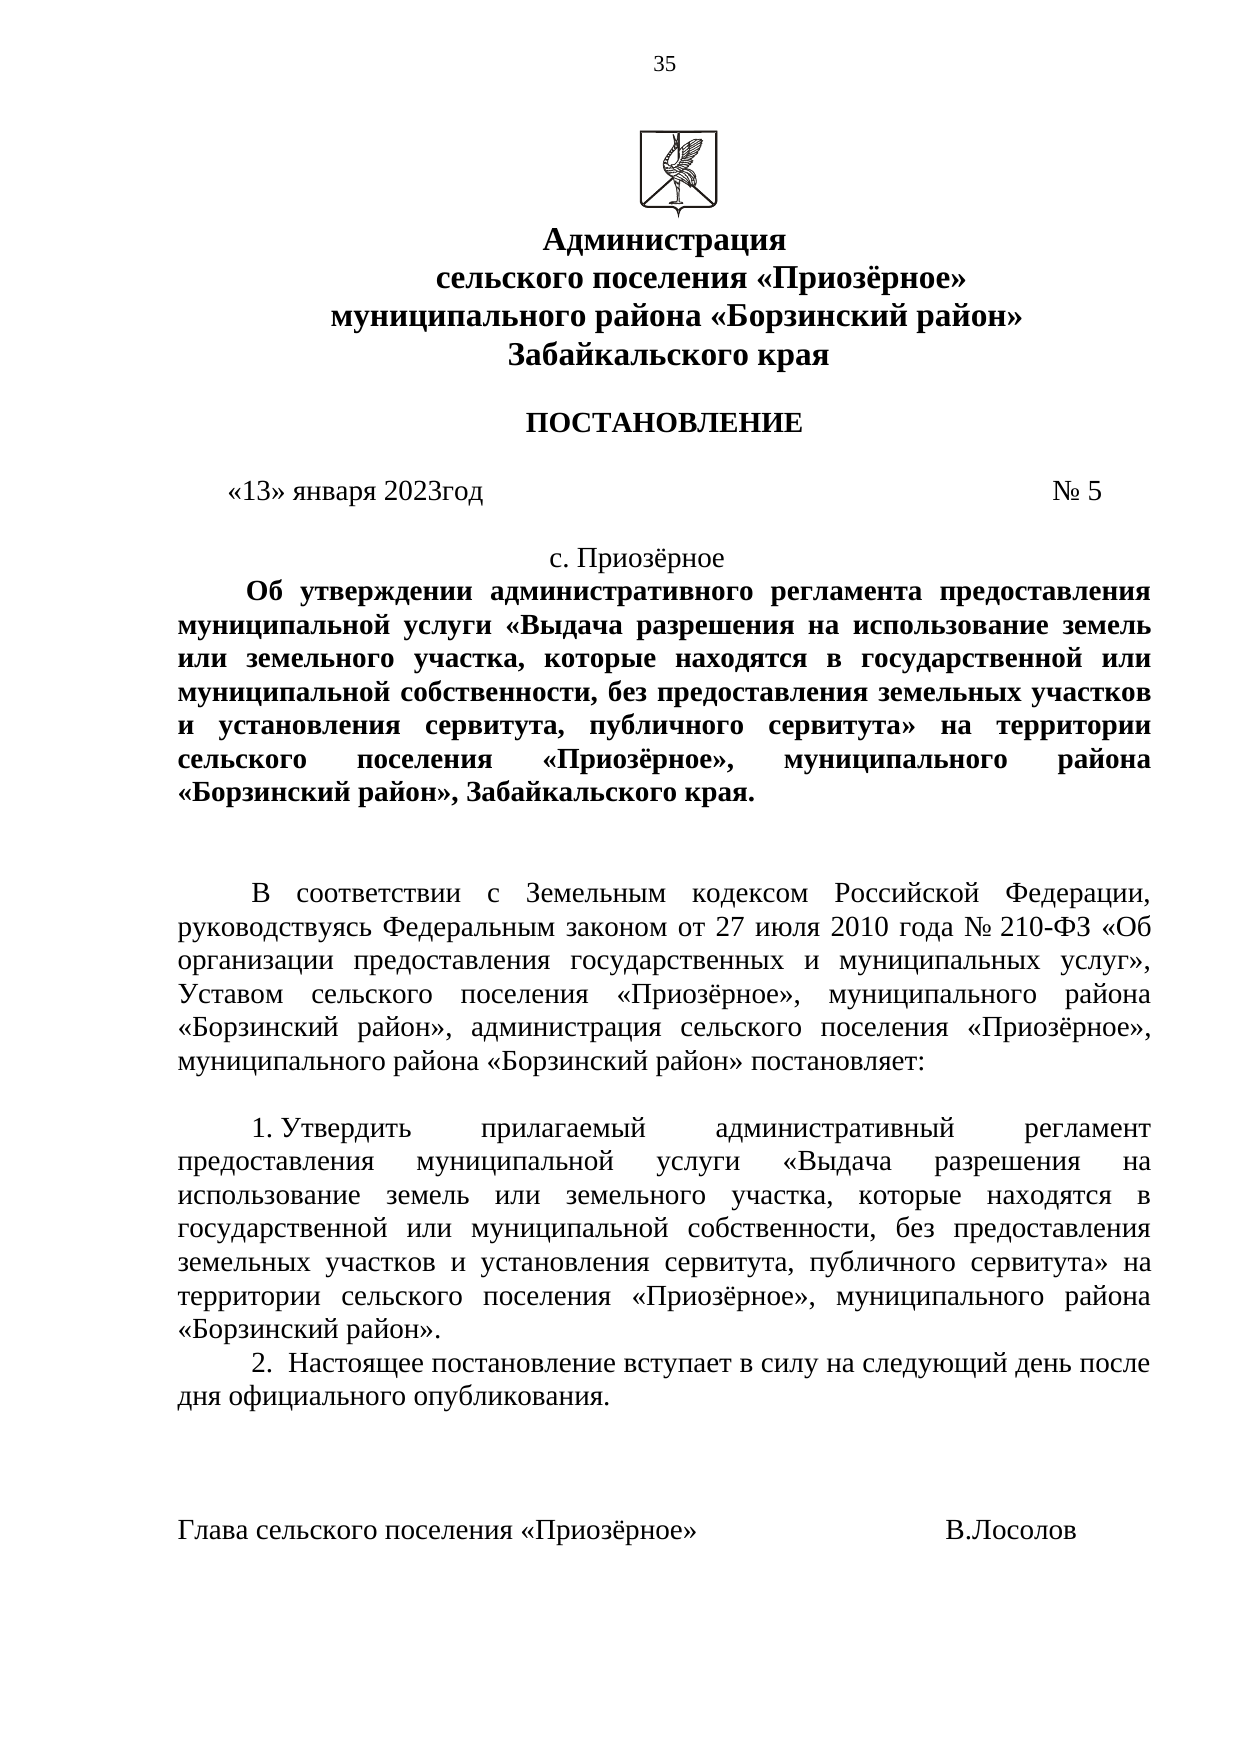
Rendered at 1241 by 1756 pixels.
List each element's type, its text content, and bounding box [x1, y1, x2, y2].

text Администрация [177, 219, 1152, 257]
text муниципального района «Борзинский район» [177, 295, 1152, 334]
text ПОСТАНОВЛЕНИЕ [177, 406, 1152, 439]
text Глава сельского поселения «Приозёрное» В.Лосолов [177, 1512, 1152, 1546]
text сельского поселения «Приозёрное» [177, 257, 1152, 295]
text Забайкальского края [177, 334, 1152, 372]
text с. Приозёрное [177, 540, 1152, 573]
text 2. Настоящее постановление вступает в силу на следующий день после дня официального опубликования. [177, 1345, 1152, 1412]
text Об утверждении административного регламента предоставления муниципальной услуги «Выдача разрешения на использование земель или земельного участка, которые находятся в государственной или муниципальной собственности, без предоставления земельных участков и установления сервитута, публичного сервитута» на территории сельского поселения «Приозёрное», муниципального района «Борзинский район», Забайкальского края. [177, 573, 1152, 808]
text 1. Утвердить прилагаемый административный регламент предоставления муниципальной услуги «Выдача разрешения на использование земель или земельного участка, которые находятся в государственной или муниципальной собственности, без предоставления земельных участков и установления сервитута, публичного сервитута» на территории сельского поселения «Приозёрное», муниципального района «Борзинский район». [177, 1110, 1152, 1345]
text В соответствии с Земельным кодексом Российской Федерации, руководствуясь Федеральным законом от 27 июля 2010 года № 210-ФЗ «Об организации предоставления государственных и муниципальных услуг», Уставом сельского поселения «Приозёрное», муниципального района «Борзинский район», администрация сельского поселения «Приозёрное», муниципального района «Борзинский район» постановляет: [177, 875, 1152, 1076]
text «13» января 2023год № 5 [177, 473, 1152, 506]
